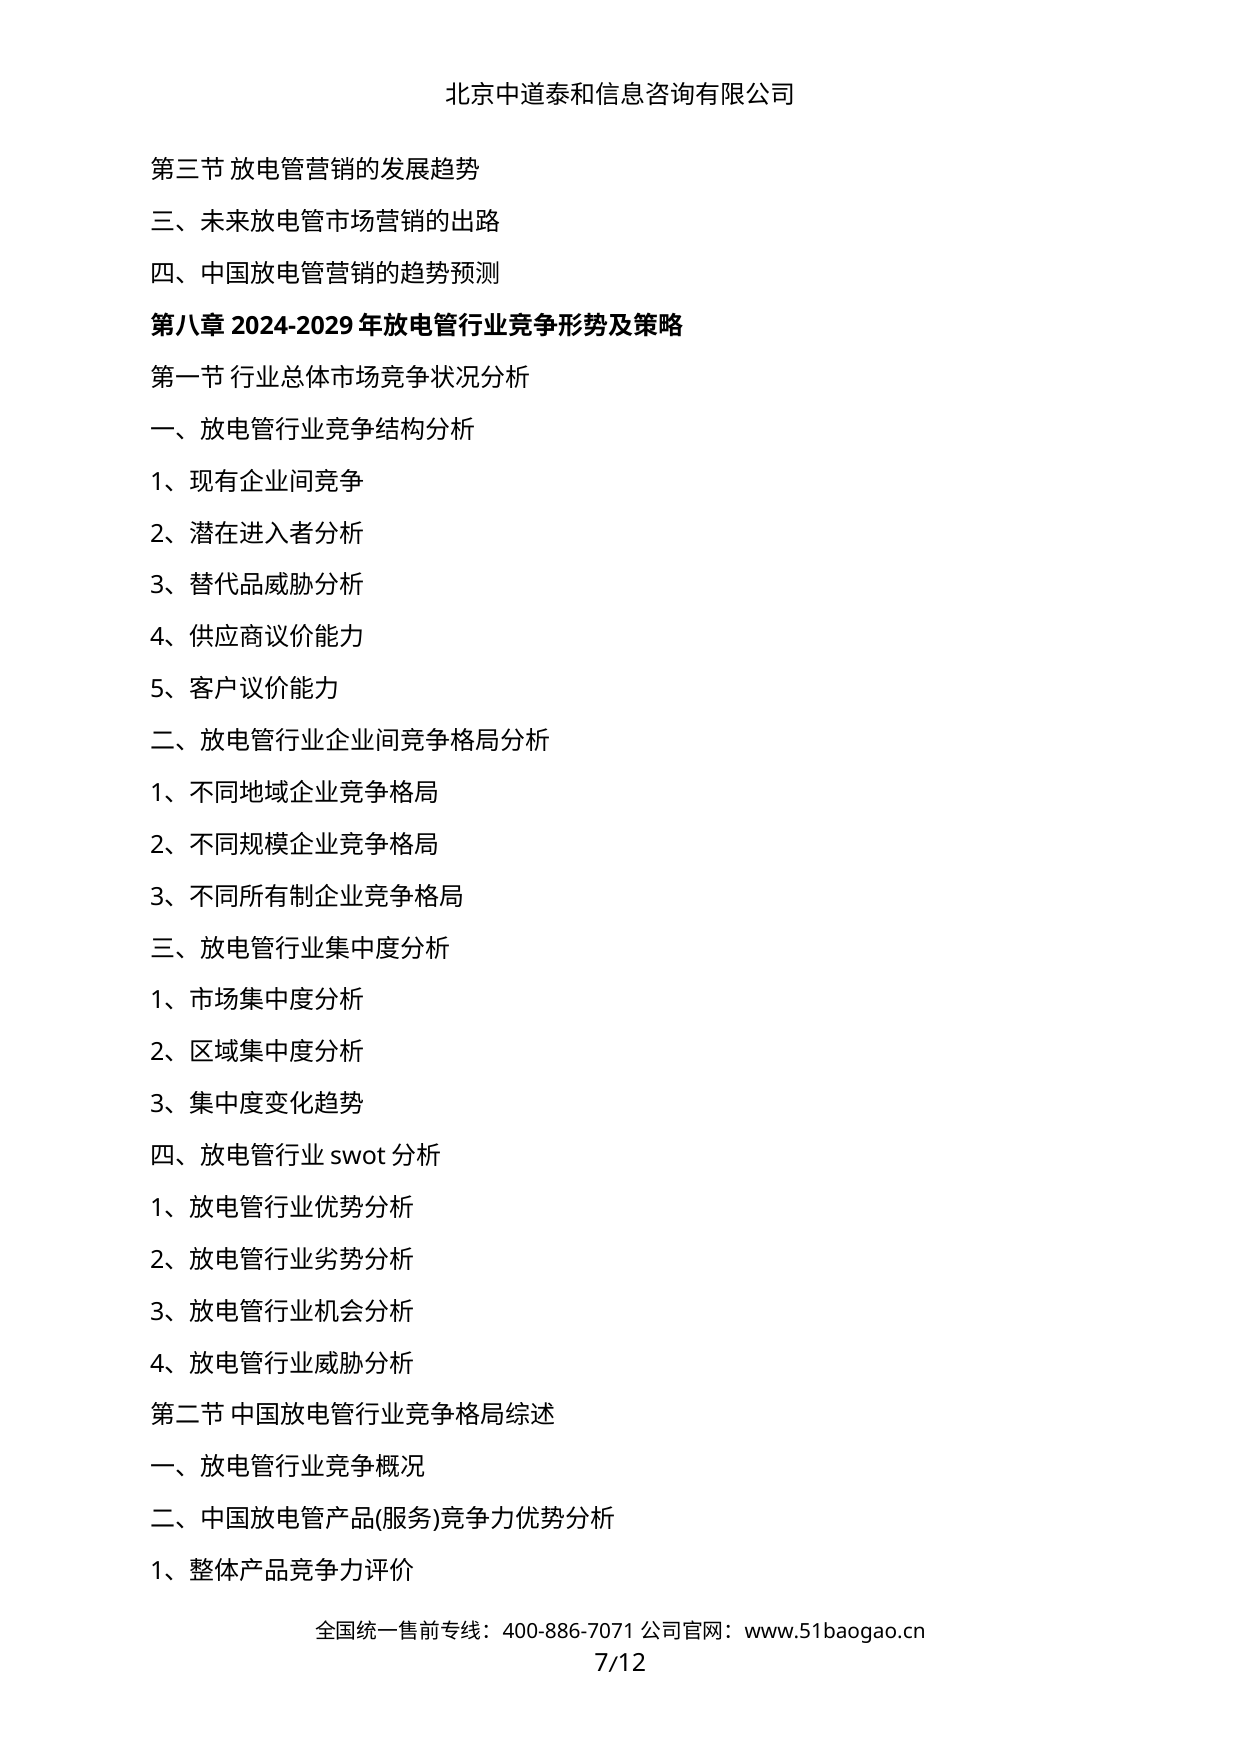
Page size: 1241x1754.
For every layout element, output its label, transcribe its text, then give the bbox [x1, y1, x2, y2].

text 3、不同所有制企业竞争格局 [150, 876, 1090, 912]
text 二、放电管行业企业间竞争格局分析 [150, 721, 1090, 757]
text 第一节 行业总体市场竞争状况分析 [150, 357, 1090, 394]
text 第二节 中国放电管行业竞争格局综述 [150, 1395, 1090, 1431]
text 三、未来放电管市场营销的出路 [150, 202, 1090, 238]
text 3、集中度变化趋势 [150, 1084, 1090, 1120]
text 四、放电管行业swot分析 [150, 1136, 1090, 1172]
text 5、客户议价能力 [150, 669, 1090, 705]
text 1、整体产品竞争力评价 [150, 1551, 1090, 1587]
text 1、现有企业间竞争 [150, 461, 1090, 497]
text 1、市场集中度分析 [150, 980, 1090, 1016]
text 1、不同地域企业竞争格局 [150, 772, 1090, 809]
text 四、中国放电管营销的趋势预测 [150, 254, 1090, 290]
text 2、区域集中度分析 [150, 1032, 1090, 1068]
text 1、放电管行业优势分析 [150, 1187, 1090, 1224]
text 一、放电管行业竞争概况 [150, 1447, 1090, 1483]
text 3、放电管行业机会分析 [150, 1291, 1090, 1327]
text 第三节 放电管营销的发展趋势 [150, 150, 1090, 186]
text 一、放电管行业竞争结构分析 [150, 409, 1090, 446]
text 4、放电管行业威胁分析 [150, 1343, 1090, 1379]
text 2、不同规模企业竞争格局 [150, 824, 1090, 861]
text 2、潜在进入者分析 [150, 513, 1090, 549]
text 二、中国放电管产品(服务)竞争力优势分析 [150, 1499, 1090, 1535]
text 第八章 2024-2029年放电管行业竞争形势及策略 [150, 306, 1090, 342]
text 4、供应商议价能力 [150, 617, 1090, 653]
text 2、放电管行业劣势分析 [150, 1239, 1090, 1276]
text 3、替代品威胁分析 [150, 565, 1090, 601]
text 三、放电管行业集中度分析 [150, 928, 1090, 964]
